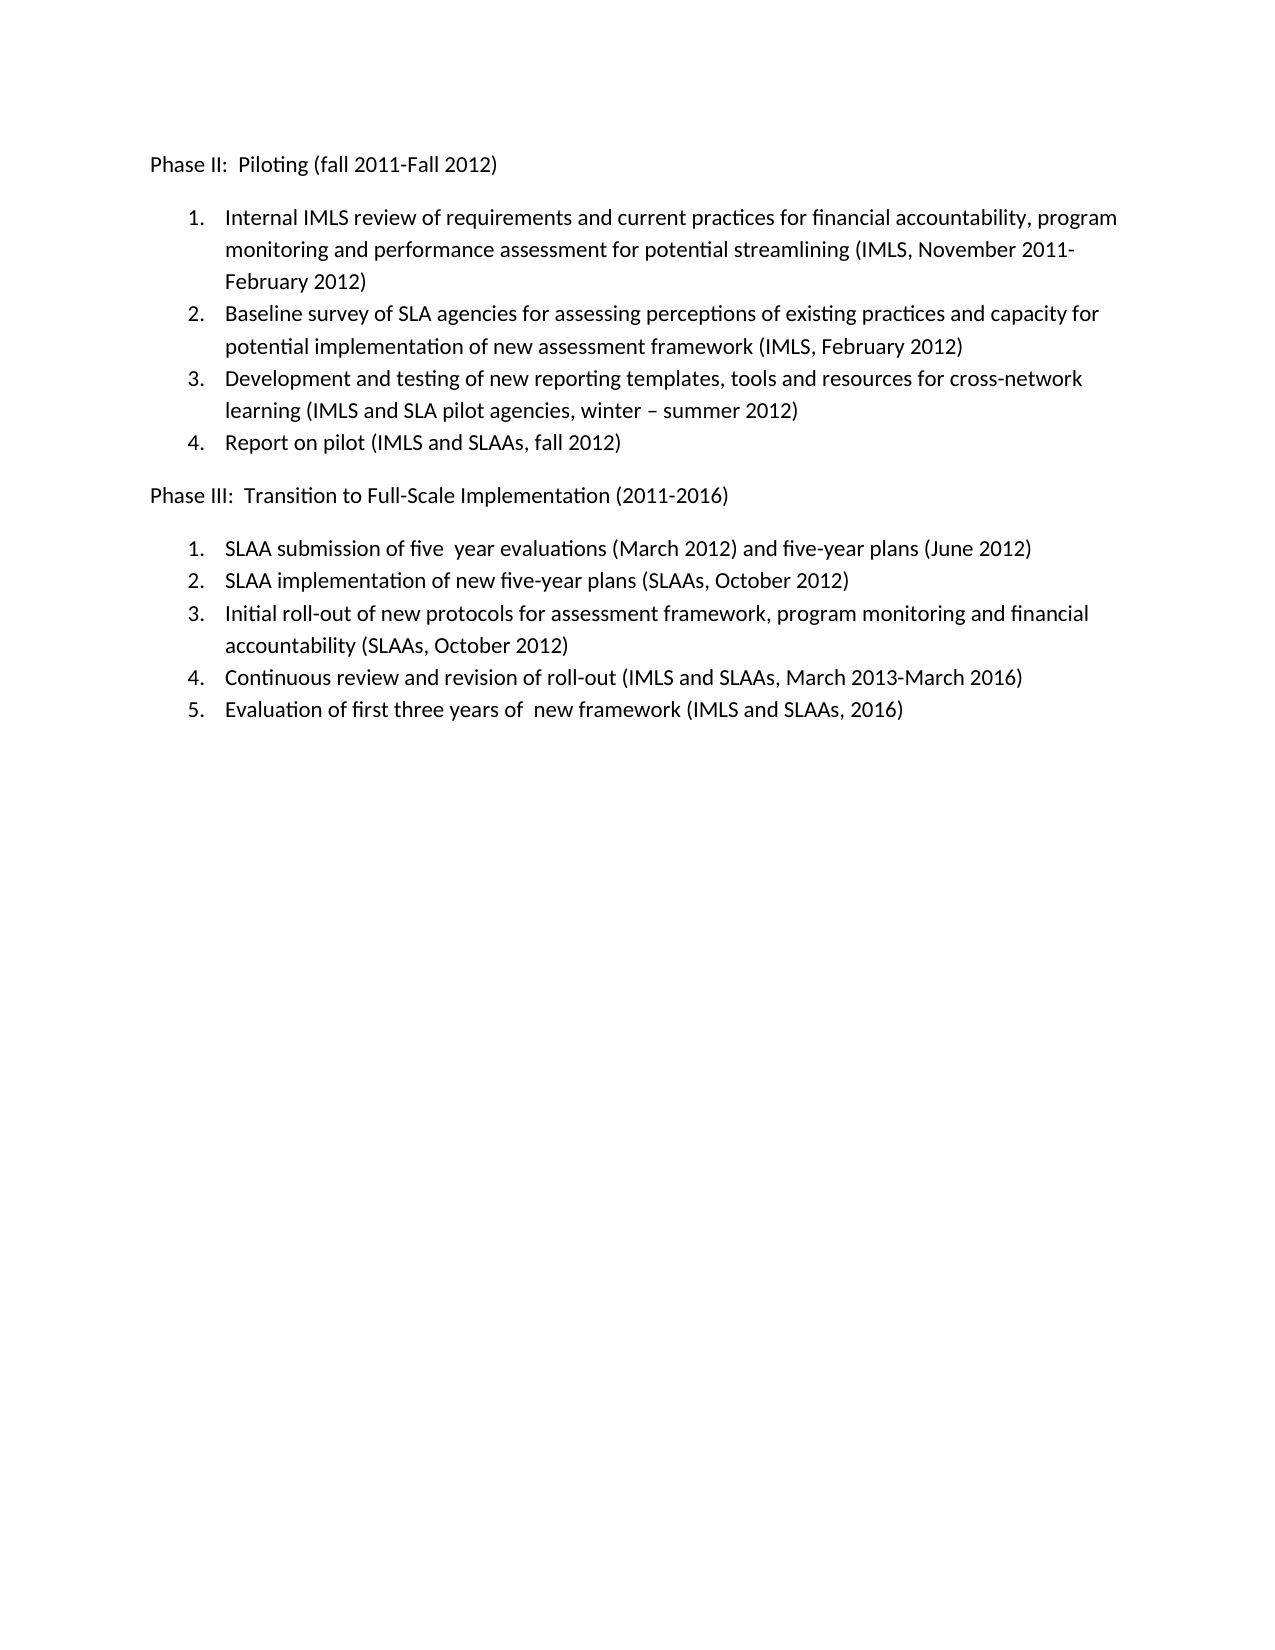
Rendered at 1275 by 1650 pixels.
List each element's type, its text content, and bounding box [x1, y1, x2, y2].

list Continuous review and revision of roll-out (IMLS and SLAAs, March 2013-March 2016) [187, 663, 1125, 691]
list Evaluation of first three years of new framework (IMLS and SLAAs, 2016) [187, 695, 1125, 723]
list Report on pilot (IMLS and SLAAs, fall 2012) [187, 428, 1125, 456]
list Development and testing of new reporting templates, tools and resources for cross-network learning (IMLS and SLA pilot agencies, winter – summer 2012) [187, 364, 1125, 424]
list SLAA implementation of new five-year plans (SLAAs, October 2012) [187, 567, 1125, 594]
list Internal IMLS review of requirements and current practices for financial accountability, program monitoring and performance assessment for potential streamlining (IMLS, November 2011-February 2012) [187, 203, 1125, 295]
text Phase III: Transition to Full-Scale Implementation (2011-2016) [150, 481, 1125, 509]
list Initial roll-out of new protocols for assessment framework, program monitoring and financial accountability (SLAAs, October 2012) [187, 599, 1125, 659]
list Baseline survey of SLA agencies for assessing perceptions of existing practices and capacity for potential implementation of new assessment framework (IMLS, February 2012) [187, 299, 1125, 360]
text Phase II: Piloting (fall 2011-Fall 2012) [150, 150, 1125, 178]
list SLAA submission of five year evaluations (March 2012) and five-year plans (June 2012) [187, 534, 1125, 562]
